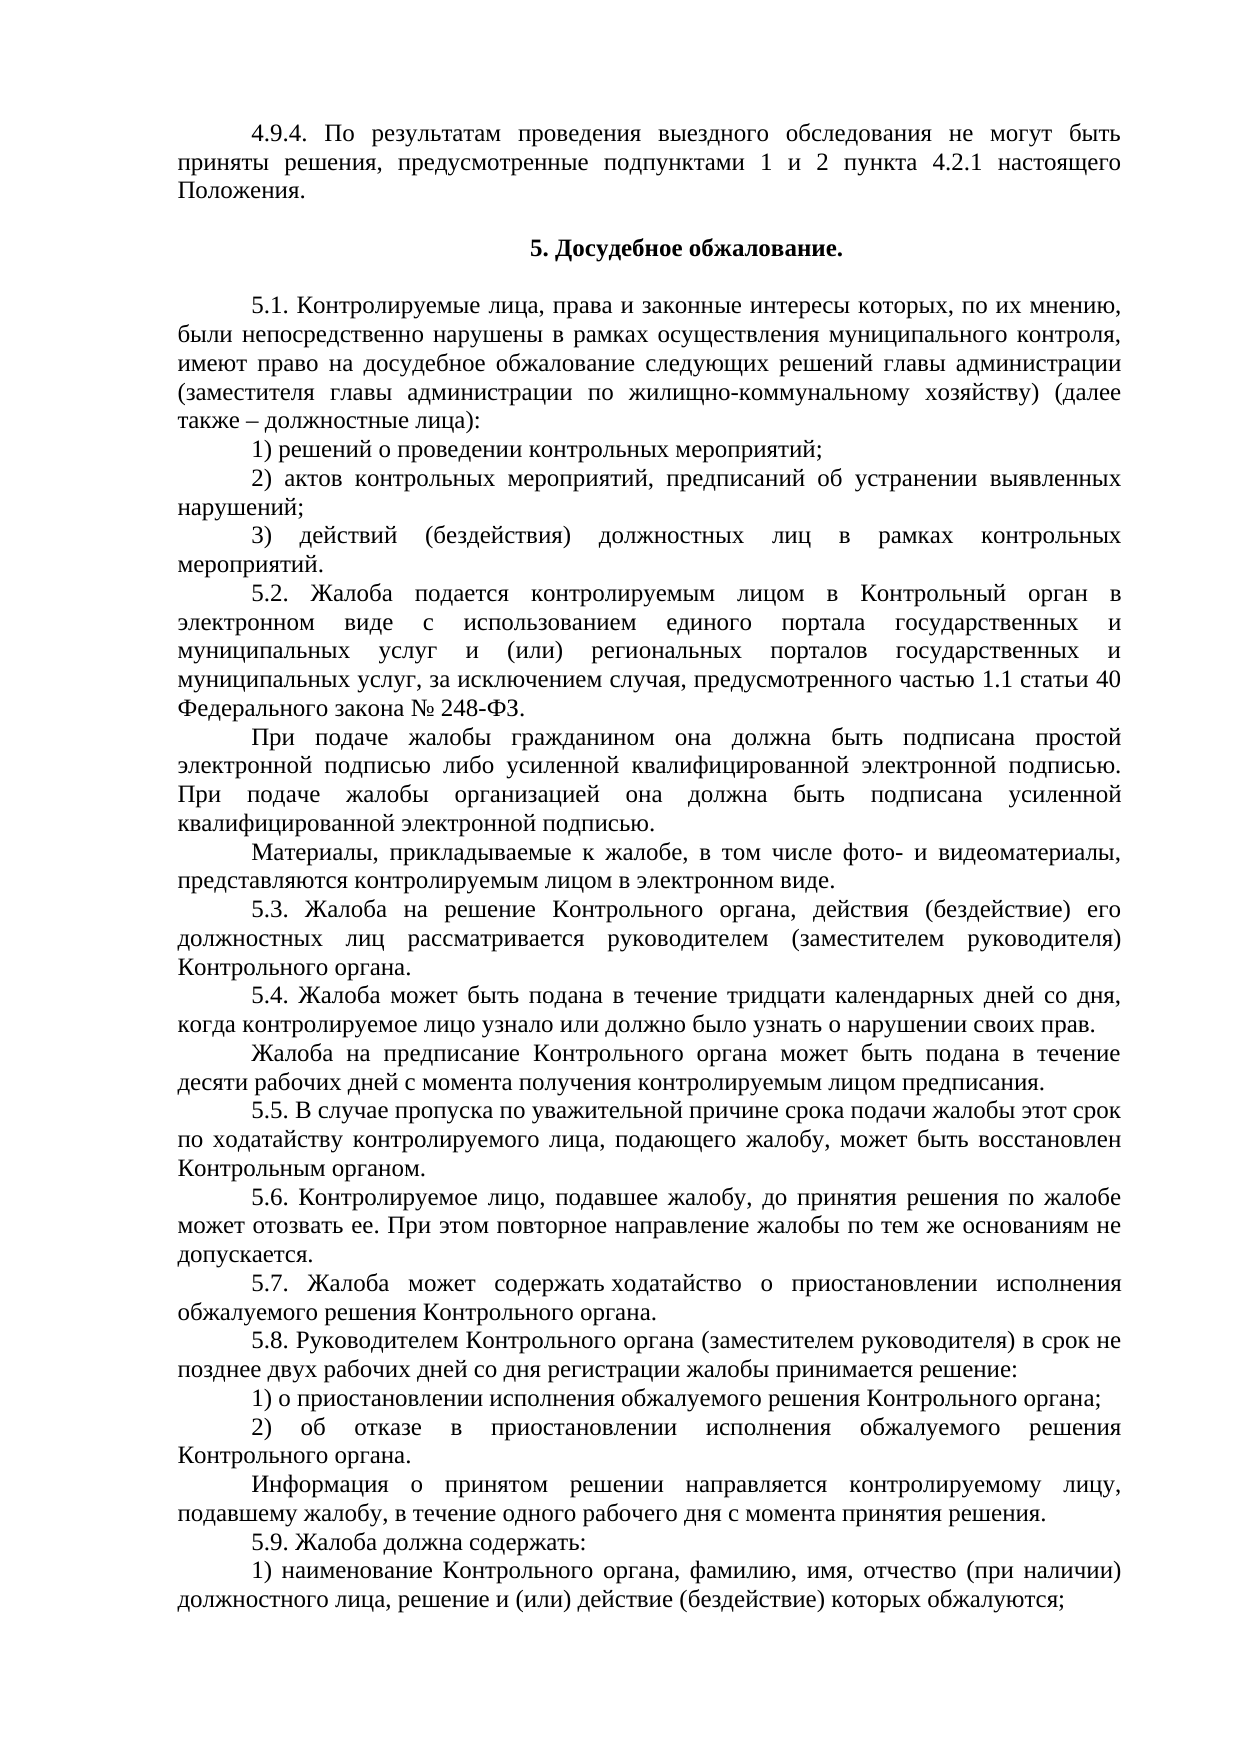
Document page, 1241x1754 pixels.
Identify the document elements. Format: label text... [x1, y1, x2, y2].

text 5.2. Жалоба подается контролируемым лицом в Контрольный орган в электронном виде с использованием единого портала государственных и муниципальных услуг и (или) региональных порталов государственных и муниципальных услуг, за исключением случая, предусмотренного частью 1.1 статьи 40 Федерального закона № 248-ФЗ. [177, 578, 1122, 722]
text 5.1. Контролируемые лица, права и законные интересы которых, по их мнению, были непосредственно нарушены в рамках осуществления муниципального контроля, имеют право на досудебное обжалование следующих решений главы администрации (заместителя главы администрации по жилищно-коммунальному хозяйству) (далее также – должностные лица): [177, 291, 1122, 434]
text Информация о принятом решении направляется контролируемому лицу, подавшему жалобу, в течение одного рабочего дня с момента принятия решения. [177, 1469, 1122, 1527]
text 3) действий (бездействия) должностных лиц в рамках контрольных мероприятий. [177, 521, 1122, 578]
text 2) актов контрольных мероприятий, предписаний об устранении выявленных нарушений; [177, 463, 1122, 521]
text 1) наименование Контрольного органа, фамилию, имя, отчество (при наличии) должностного лица, решение и (или) действие (бездействие) которых обжалуются; [177, 1556, 1122, 1613]
text 1) решений о проведении контрольных мероприятий; [177, 434, 1122, 463]
text 5. Досудебное обжалование. [177, 233, 1122, 262]
text Материалы, прикладываемые к жалобе, в том числе фото- и видеоматериалы, представляются контролируемым лицом в электронном виде. [177, 837, 1122, 894]
text 5.6. Контролируемое лицо, подавшее жалобу, до принятия решения по жалобе может отозвать ее. При этом повторное направление жалобы по тем же основаниям не допускается. [177, 1182, 1122, 1268]
text 5.3. Жалоба на решение Контрольного органа, действия (бездействие) его должностных лиц рассматривается руководителем (заместителем руководителя) Контрольного органа. [177, 894, 1122, 981]
text 5.4. Жалоба может быть подана в течение тридцати календарных дней со дня, когда контролируемое лицо узнало или должно было узнать о нарушении своих прав. [177, 981, 1122, 1038]
text 1) о приостановлении исполнения обжалуемого решения Контрольного органа; [177, 1383, 1122, 1412]
text Жалоба на предписание Контрольного органа может быть подана в течение десяти рабочих дней с момента получения контролируемым лицом предписания. [177, 1038, 1122, 1096]
text 5.8. Руководителем Контрольного органа (заместителем руководителя) в срок не позднее двух рабочих дней со дня регистрации жалобы принимается решение: [177, 1326, 1122, 1383]
text 5.5. В случае пропуска по уважительной причине срока подачи жалобы этот срок по ходатайству контролируемого лица, подающего жалобу, может быть восстановлен Контрольным органом. [177, 1096, 1122, 1182]
text 5.7. Жалоба может содержать ходатайство о приостановлении исполнения обжалуемого решения Контрольного органа. [177, 1268, 1122, 1326]
text 4.9.4. По результатам проведения выездного обследования не могут быть приняты решения, предусмотренные подпунктами 1 и 2 пункта 4.2.1 настоящего Положения. [177, 118, 1122, 204]
text 5.9. Жалоба должна содержать: [177, 1527, 1122, 1556]
text 2) об отказе в приостановлении исполнения обжалуемого решения Контрольного органа. [177, 1412, 1122, 1469]
text При подаче жалобы гражданином она должна быть подписана простой электронной подписью либо усиленной квалифицированной электронной подписью. При подаче жалобы организацией она должна быть подписана усиленной квалифицированной электронной подписью. [177, 722, 1122, 837]
